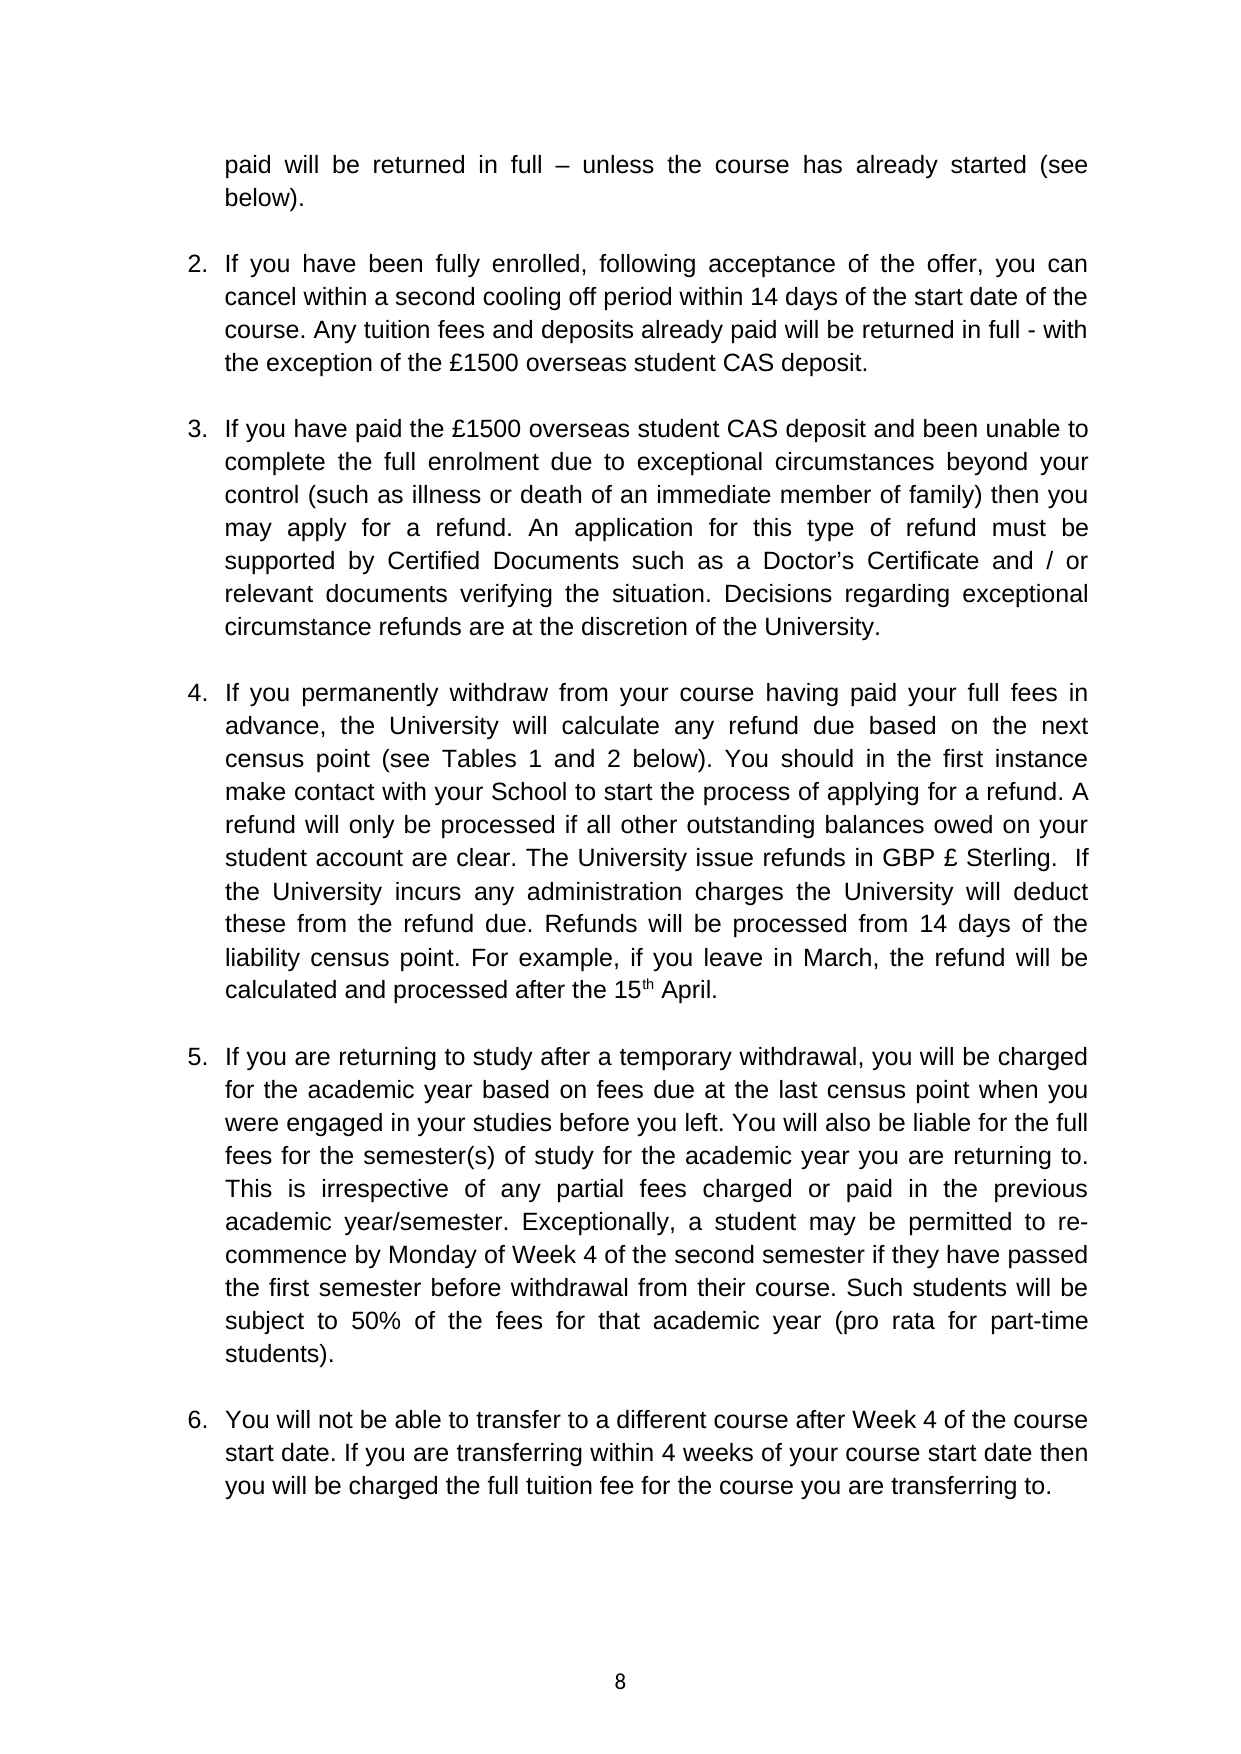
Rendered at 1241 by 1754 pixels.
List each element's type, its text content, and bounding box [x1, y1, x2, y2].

list If you are returning to study after a temporary withdrawal, you will be charged for the academic year based on fees due at the last census point when you were engaged in your studies before you left. You will also be liable for the full fees for the semester(s) of study for the academic year you are returning to. This is irrespective of any partial fees charged or paid in the previous academic year/semester. Exceptionally, a student may be permitted to re-commence by Monday of Week 4 of the second semester if they have passed the first semester before withdrawal from their course. Such students will be subject to 50% of the fees for that academic year (pro rata for part-time students). [187, 1042, 1090, 1367]
list If you have been fully enrolled, following acceptance of the offer, you can cancel within a second cooling off period within 14 days of the start date of the course. Any tuition fees and deposits already paid will be returned in full - with the exception of the £1500 overseas student CAS deposit. [187, 249, 1090, 377]
list If you permanently withdraw from your course having paid your full fees in advance, the University will calculate any refund due based on the next census point (see Tables 1 and 2 below). You should in the first instance make contact with your School to start the process of applying for a refund. A refund will only be processed if all other outstanding balances owed on your student account are clear. The University issue refunds in GBP £ Sterling. If the University incurs any administration charges the University will deduct these from the refund due. Refunds will be processed from 14 days of the liability census point. For example, if you leave in March, the refund will be calculated and processed after the 15th April. [187, 678, 1090, 1004]
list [187, 150, 1090, 212]
list If you have paid the £1500 overseas student CAS deposit and been unable to complete the full enrolment due to exceptional circumstances beyond your control (such as illness or death of an immediate member of family) then you may apply for a refund. An application for this type of refund must be supported by Certified Documents such as a Doctor’s Certificate and / or relevant documents verifying the situation. Decisions regarding exceptional circumstance refunds are at the discretion of the University. [187, 414, 1090, 641]
list You will not be able to transfer to a different course after Week 4 of the course start date. If you are transferring within 4 weeks of your course start date then you will be charged the full tuition fee for the course you are transferring to. [187, 1405, 1090, 1499]
